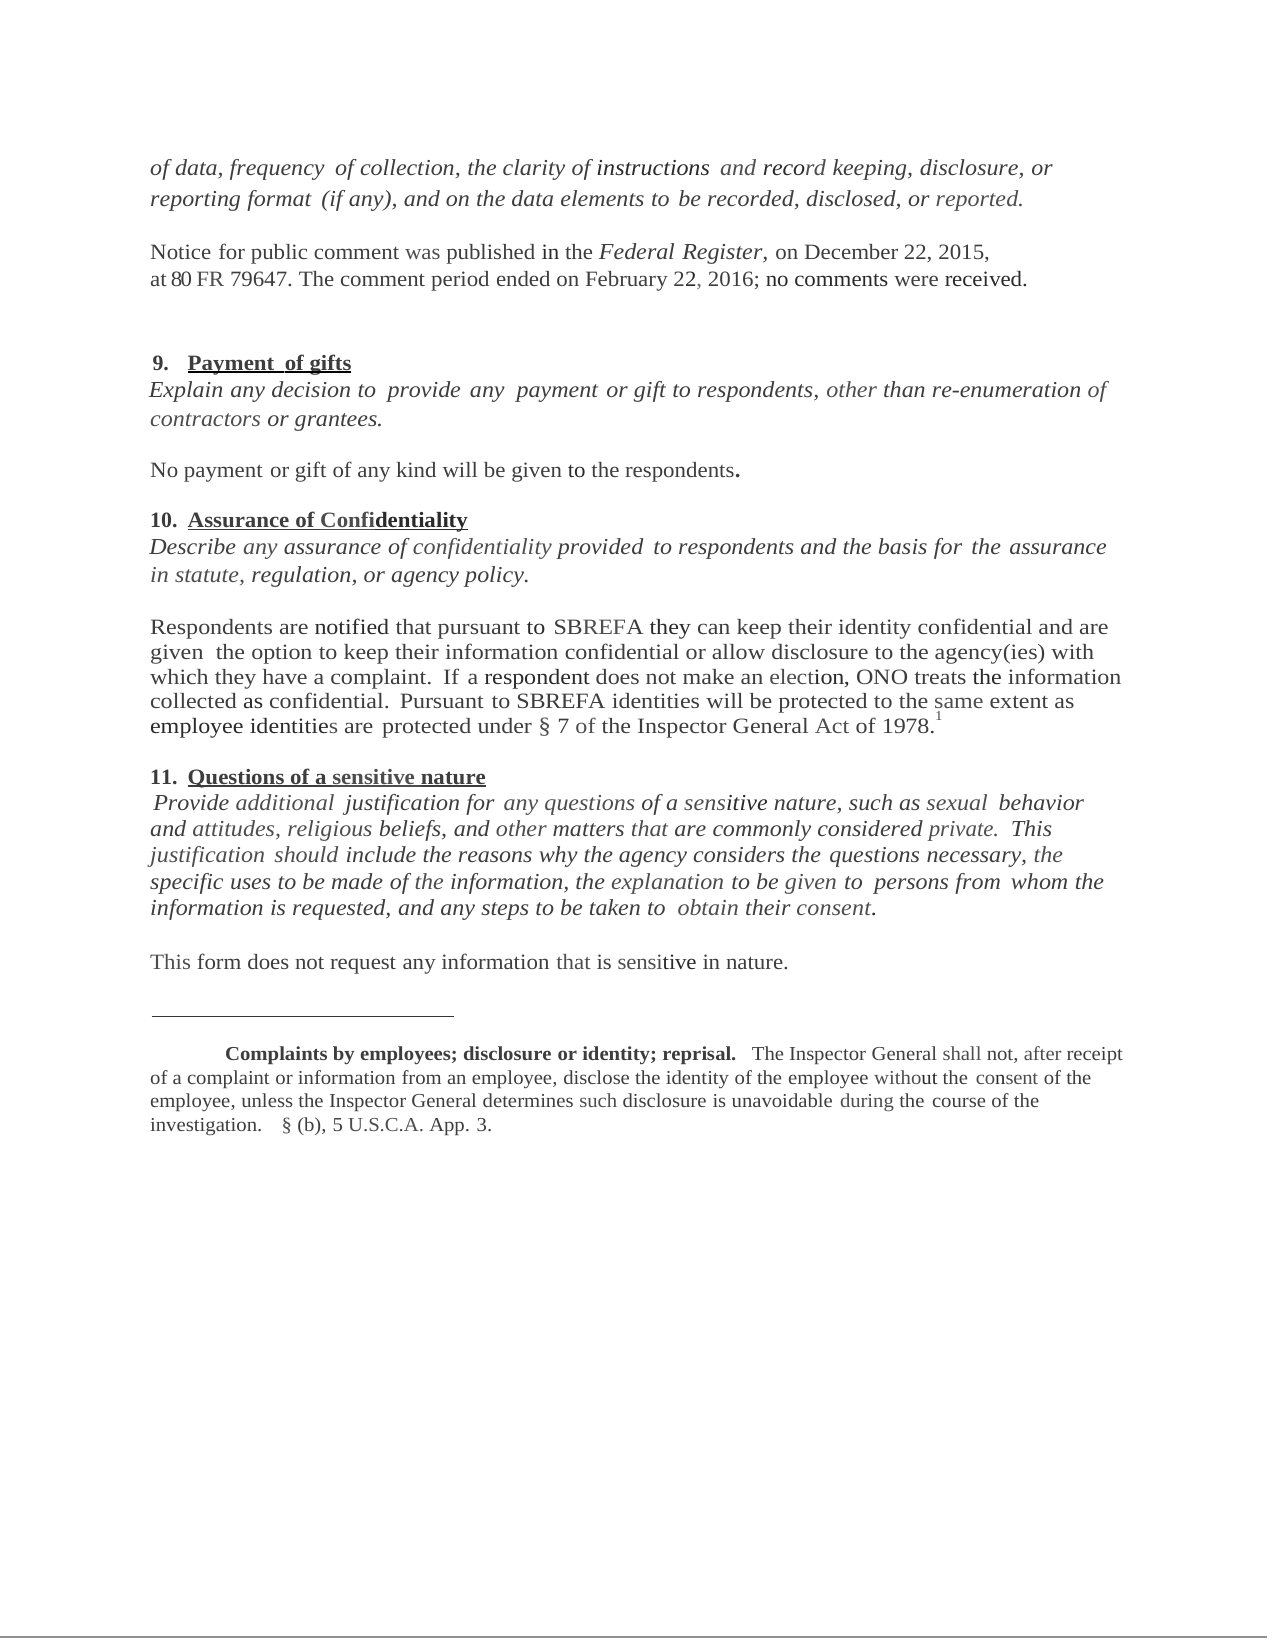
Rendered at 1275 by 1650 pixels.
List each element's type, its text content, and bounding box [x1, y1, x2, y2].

text Notice for public comment was published in the Federal Register, on December 22, 2015, [150, 238, 1125, 264]
text No payment or gift of any kind will be given to the respondents. [150, 457, 1125, 482]
list Payment of gifts [152, 350, 1125, 375]
text at 80 FR 79647. The comment period ended on February 22, 2016; no comments were received. [150, 266, 1125, 291]
text This form does not request any information that is sensitive in nature. [150, 949, 1125, 974]
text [150, 150, 1125, 213]
text Describe any assurance of confidentiality provided to respondents and the basis for the assurance in statute, regulation, or agency policy. [149, 533, 1125, 588]
text Complaints by employees; disclosure or identity; reprisal. The Inspector General shall not, after receipt of a complaint or information from an employee, disclose the identity of the employee without the consent of the employee, unless the Inspector General determines such disclosure is unavoidable during the course of the investigation. § (b), 5 U.S.C.A. App. 3. [150, 1042, 1125, 1136]
text Respondents are notified that pursuant to SBREFA they can keep their identity confidential and are given the option to keep their information confidential or allow disclosure to the agency(ies) with which they have a complaint. If a respondent does not make an election, ONO treats the information collected as confidential. Pursuant to SBREFA identities will be protected to the same extent as employee identities are protected under § 7 of the Inspector General Act of 1978.1 [150, 615, 1125, 739]
list Questions of a sensitive nature [150, 764, 1125, 789]
list Assurance of Confidentiality [150, 507, 1125, 532]
text Explain any decision to provide any payment or gift to respondents, other than re-enumeration of contractors or grantees. [148, 376, 1125, 432]
text Provide additional justification for any questions of a sensitive nature, such as sexual behavior and attitudes, religious beliefs, and other matters that are commonly considered private. This justification should include the reasons why the agency considers the questions necessary, the specific uses to be made of the information, the explanation to be given to persons from whom the information is requested, and any steps to be taken to obtain their consent. [150, 789, 1125, 921]
